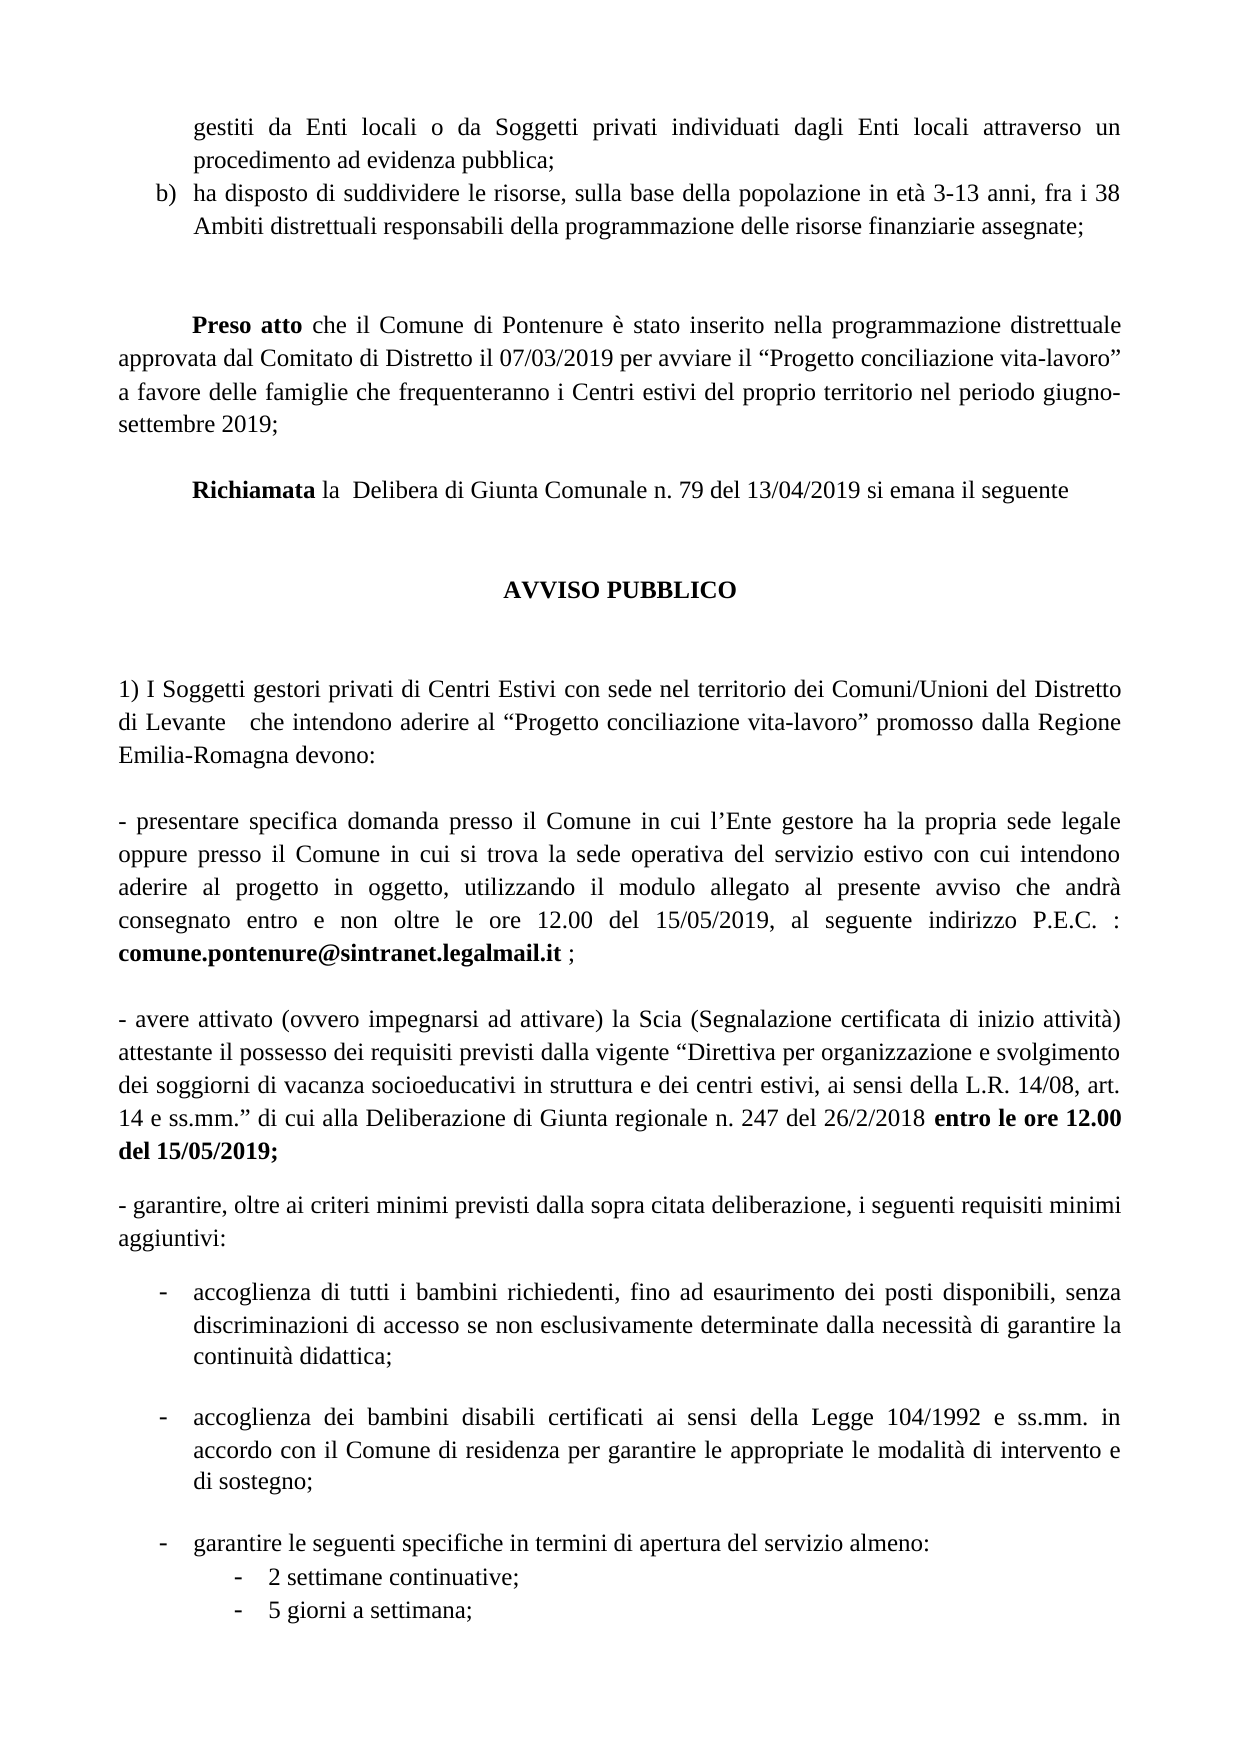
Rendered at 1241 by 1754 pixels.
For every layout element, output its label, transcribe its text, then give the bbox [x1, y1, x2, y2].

list - presentare specifica domanda presso il Comune in cui l’Ente gestore ha la propria sede legale oppure presso il Comune in cui si trova la sede operativa del servizio estivo con cui intendono aderire al progetto in oggetto, utilizzando il modulo allegato al presente avviso che andrà consegnato entro e non oltre le ore del , al seguente indirizzo P.E.C. : comune.pontenure@sintranet.legalmail.it ; [118, 806, 1122, 967]
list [156, 112, 1122, 174]
list garantire le seguenti specifiche in termini di apertura del servizio almeno: [156, 1528, 1122, 1559]
list 2 settimane continuative; [231, 1562, 1122, 1592]
text Richiamata la Delibera di Giunta Comunale n. 79 del 13/04/2019 si emana il seguente [118, 476, 1122, 504]
text - garantire, oltre ai criteri minimi previsti dalla sopra citata deliberazione, i seguenti requisiti minimi aggiuntivi: [118, 1190, 1122, 1252]
text 1) I Soggetti gestori privati di Centri Estivi con sede nel territorio dei Comuni/Unioni del Distretto di Levante che intendono aderire al “Progetto conciliazione vita-lavoro” promosso dalla Regione Emilia-Romagna devono: [118, 674, 1122, 768]
list 5 giorni a settimana; [231, 1595, 1122, 1626]
list accoglienza dei bambini disabili certificati ai sensi della Legge 104/1992 e ss.mm. in accordo con il Comune di residenza per garantire le appropriate le modalità di intervento e di sostegno; [156, 1402, 1122, 1495]
text AVVISO PUBBLICO [118, 575, 1122, 603]
text Preso atto che il Comune di Pontenure è stato inserito nella programmazione distrettuale approvata dal Comitato di Distretto il per avviare il “Progetto conciliazione vita-lavoro” a favore delle famiglie che frequenteranno i Centri estivi del proprio territorio nel periodo giugno- settembre 2019; [118, 311, 1122, 438]
text - avere attivato (ovvero impegnarsi ad attivare) (Segnalazione certificata di inizio attività) attestante il possesso dei requisiti previsti dalla vigente “Direttiva per organizzazione e svolgimento dei soggiorni di vacanza socioeducativi in struttura e dei centri estivi, ai sensi della L.R. 14/08, art. 14 e ss.mm.” di cui alla Deliberazione di Giunta regionale n. 247 del entro le ore del ; [118, 1004, 1122, 1165]
list accoglienza di tutti i bambini richiedenti, fino ad esaurimento dei posti disponibili, senza discriminazioni di accesso se non esclusivamente determinate dalla necessità di garantire la continuità didattica; [156, 1277, 1122, 1370]
list ha disposto di suddividere le risorse, sulla base della popolazione in età 3-13 anni, fra i 38 Ambiti distrettuali responsabili della programmazione delle risorse finanziarie assegnate; [156, 178, 1122, 240]
